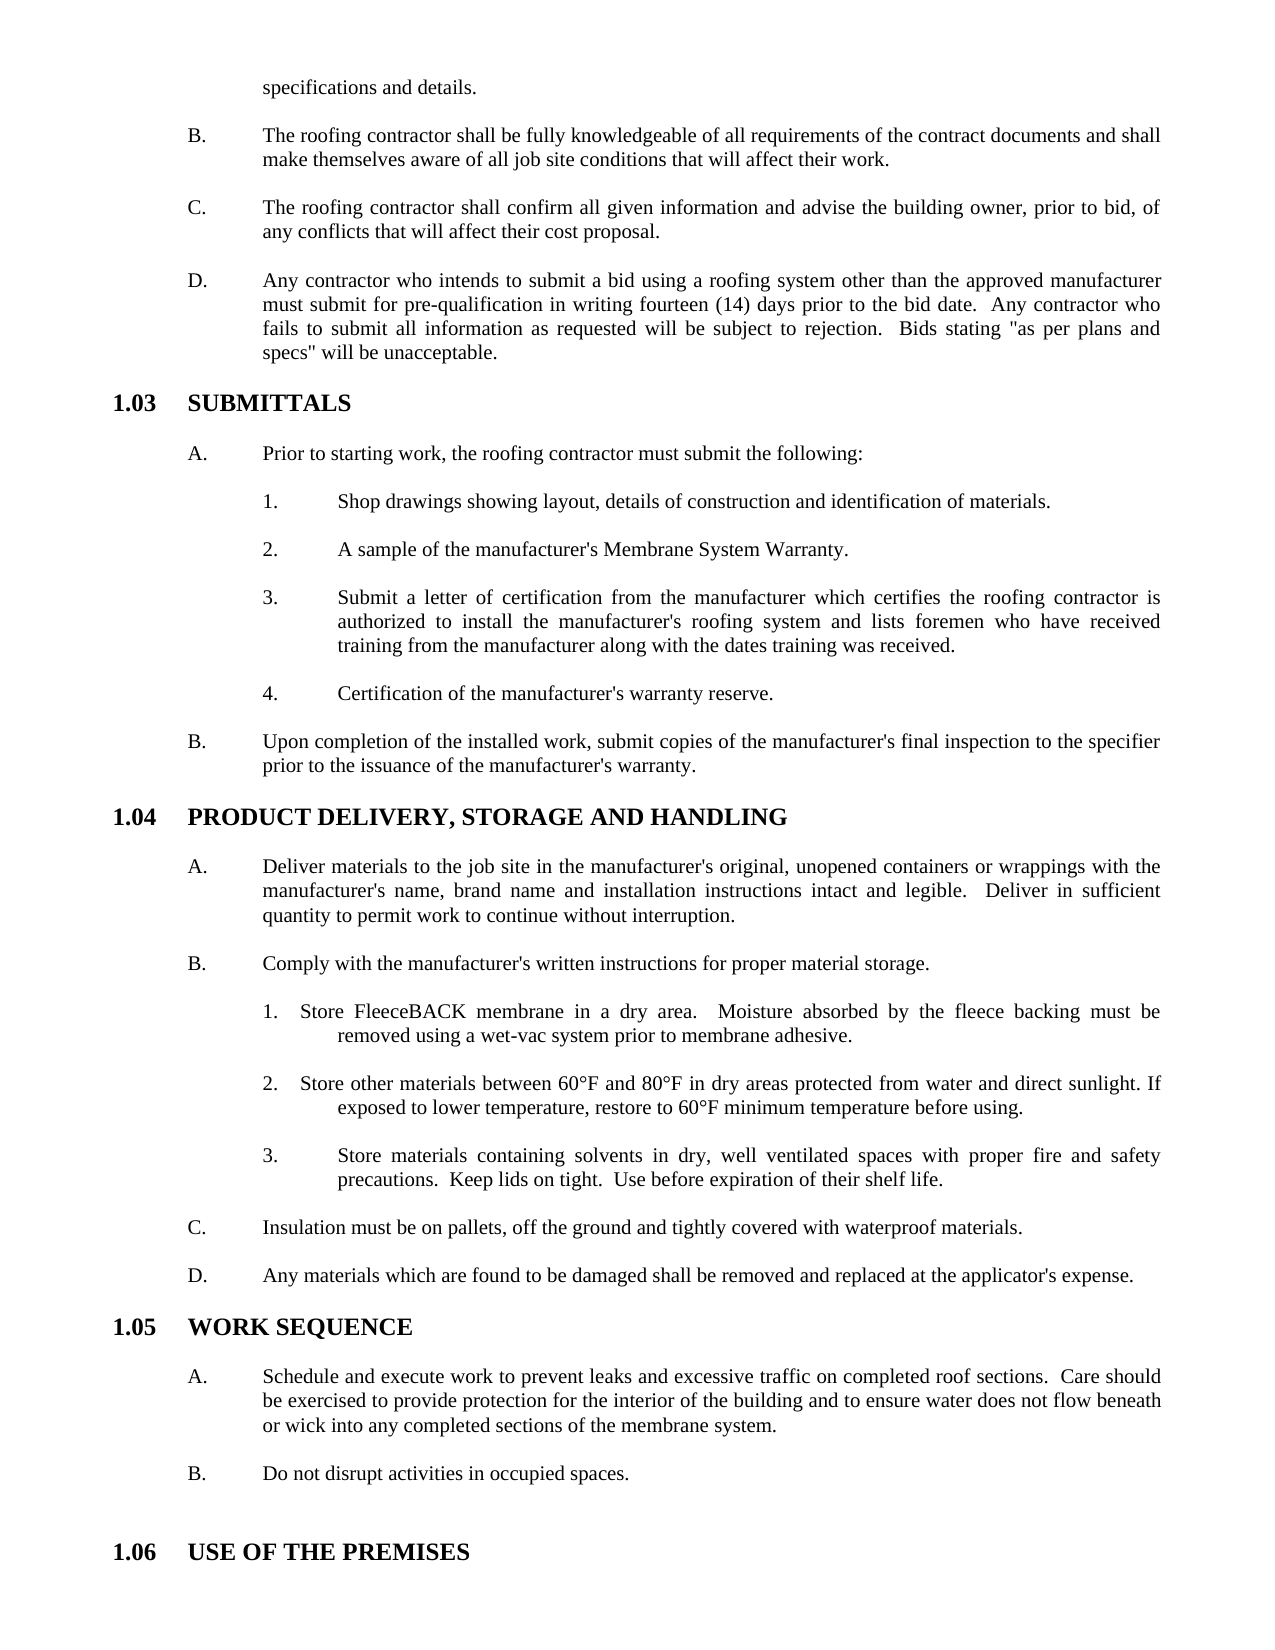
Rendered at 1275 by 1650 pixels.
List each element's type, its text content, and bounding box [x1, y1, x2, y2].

text 2. A sample of the manufacturer's Membrane System Warranty. [262, 537, 1162, 561]
text 3. Store materials containing solvents in dry, well ventilated spaces with proper fire and safety precautions. Keep lids on tight. Use before expiration of their shelf life. [262, 1143, 1162, 1191]
text 1.06 USE OF THE PREMISES [112, 1537, 1162, 1566]
text 1. Shop drawings showing layout, details of construction and identification of materials. [262, 489, 1162, 513]
text B. Upon completion of the installed work, submit copies of the manufacturer's final inspection to the specifier prior to the issuance of the manufacturer's warranty. [187, 729, 1162, 777]
text D. Any materials which are found to be damaged shall be removed and replaced at the applicator's expense. [187, 1263, 1162, 1287]
text B. The roofing contractor shall be fully knowledgeable of all requirements of the contract documents and shall make themselves aware of all job site conditions that will affect their work. [187, 123, 1162, 171]
text 4. Certification of the manufacturer's warranty reserve. [262, 681, 1162, 705]
text B. Comply with the manufacturer's written instructions for proper material storage. [187, 951, 1162, 975]
text 1.05 WORK SEQUENCE [112, 1312, 1162, 1340]
text C. The roofing contractor shall confirm all given information and advise the building owner, prior to bid, of any conflicts that will affect their cost proposal. [187, 195, 1162, 243]
text C. Insulation must be on pallets, off the ground and tightly covered with waterproof materials. [187, 1215, 1162, 1239]
text B. Do not disrupt activities in occupied spaces. [187, 1461, 1162, 1485]
text 1.04 PRODUCT DELIVERY, STORAGE AND HANDLING [112, 802, 1162, 830]
text A. Prior to starting work, the roofing contractor must submit the following: [187, 441, 1162, 465]
text A. Schedule and execute work to prevent leaks and excessive traffic on completed roof sections. Care should be exercised to provide protection for the interior of the building and to ensure water does not flow beneath or wick into any completed sections of the membrane system. [187, 1364, 1162, 1437]
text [187, 75, 1162, 99]
list Store other materials between 60°F and 80°F in dry areas protected from water and direct sunlight. If exposed to lower temperature, restore to 60°F minimum temperature before using. [262, 1071, 1162, 1119]
text D. Any contractor who intends to submit a bid using a roofing system other than the approved manufacturer must submit for pre-qualification in writing fourteen (14) days prior to the bid date. Any contractor who fails to submit all information as requested will be subject to rejection. Bids stating "as per plans and specs" will be unacceptable. [187, 267, 1162, 364]
text A. Deliver materials to the job site in the manufacturer's original, unopened containers or wrappings with the manufacturer's name, brand name and installation instructions intact and legible. Deliver in sufficient quantity to permit work to continue without interruption. [187, 854, 1162, 927]
text 1.03 SUBMITTALS [112, 388, 1162, 417]
list Store FleeceBACK membrane in a dry area. Moisture absorbed by the fleece backing must be removed using a wet-vac system prior to membrane adhesive. [262, 999, 1162, 1047]
text 3. Submit a letter of certification from the manufacturer which certifies the roofing contractor is authorized to install the manufacturer's roofing system and lists foremen who have received training from the manufacturer along with the dates training was received. [262, 585, 1162, 657]
